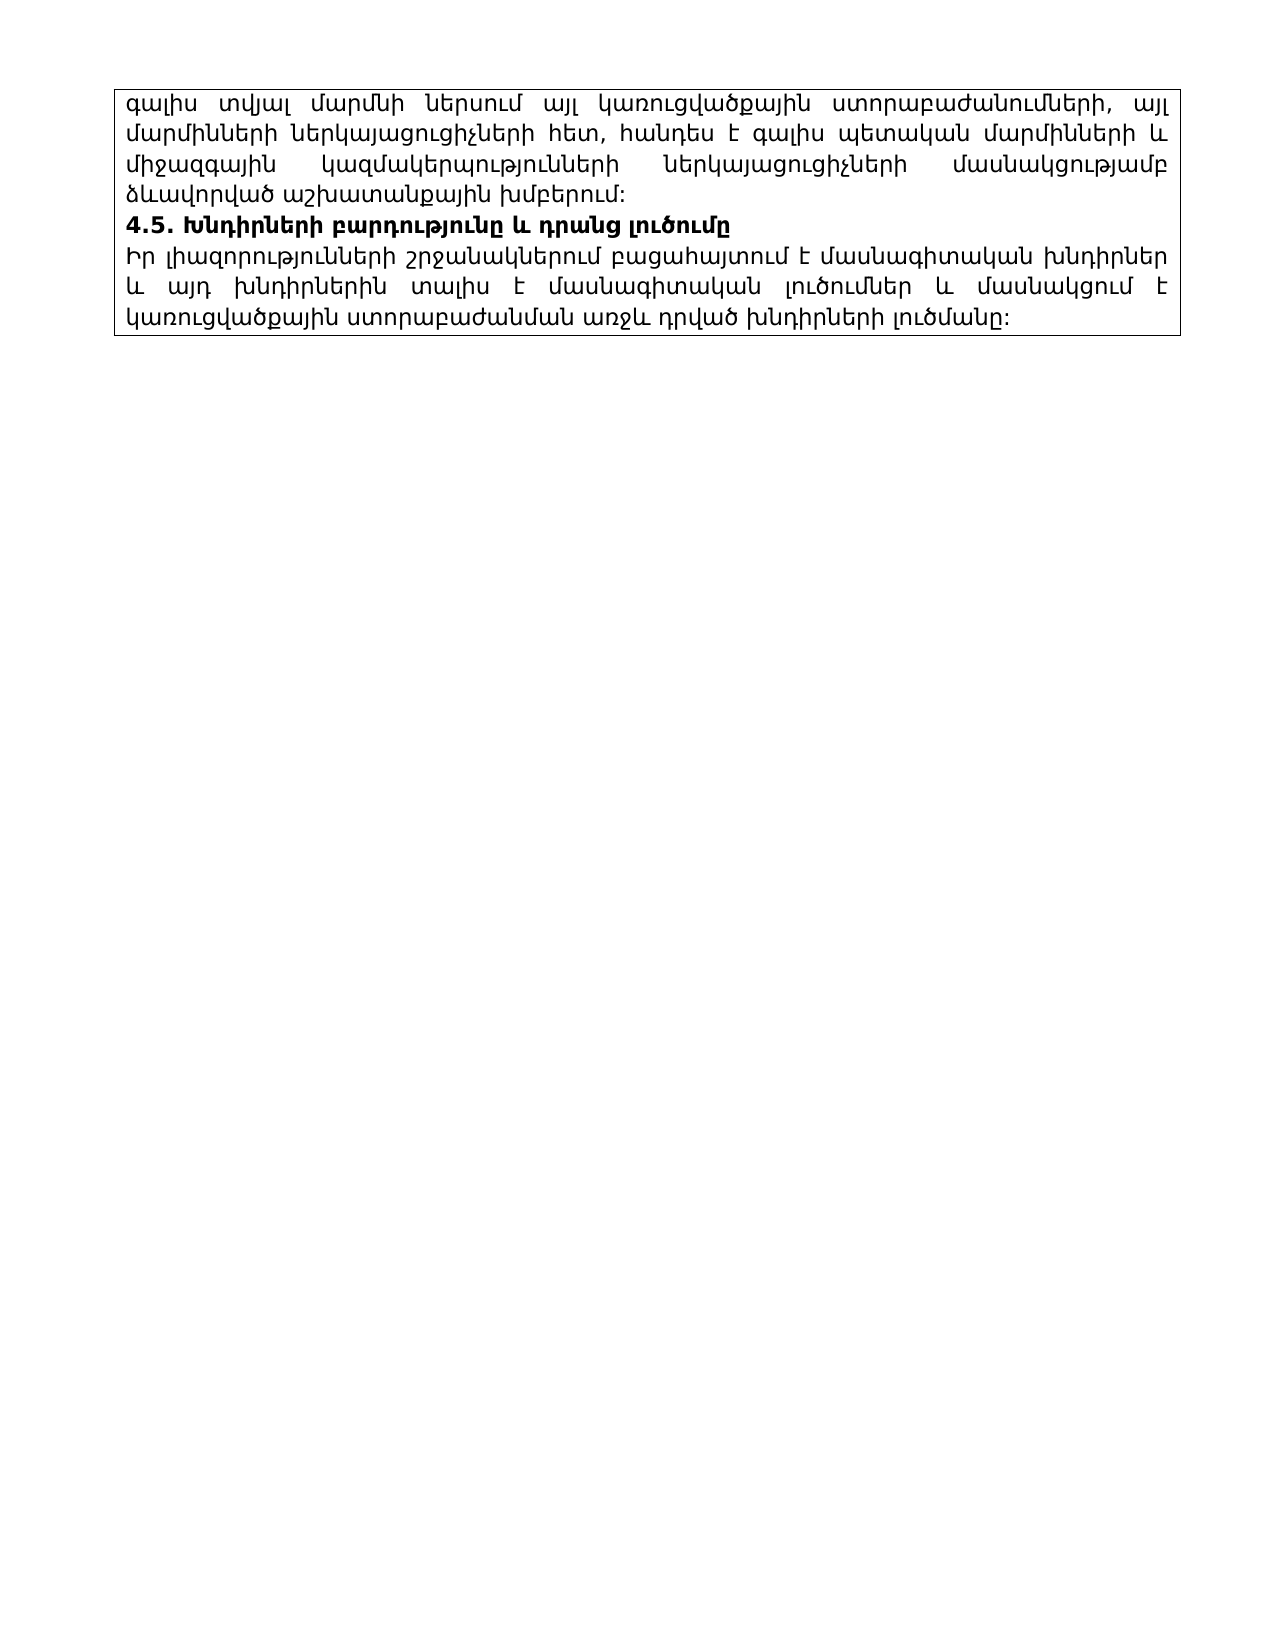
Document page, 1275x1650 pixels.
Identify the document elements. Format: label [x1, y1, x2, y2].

table_cell [115, 90, 1180, 334]
